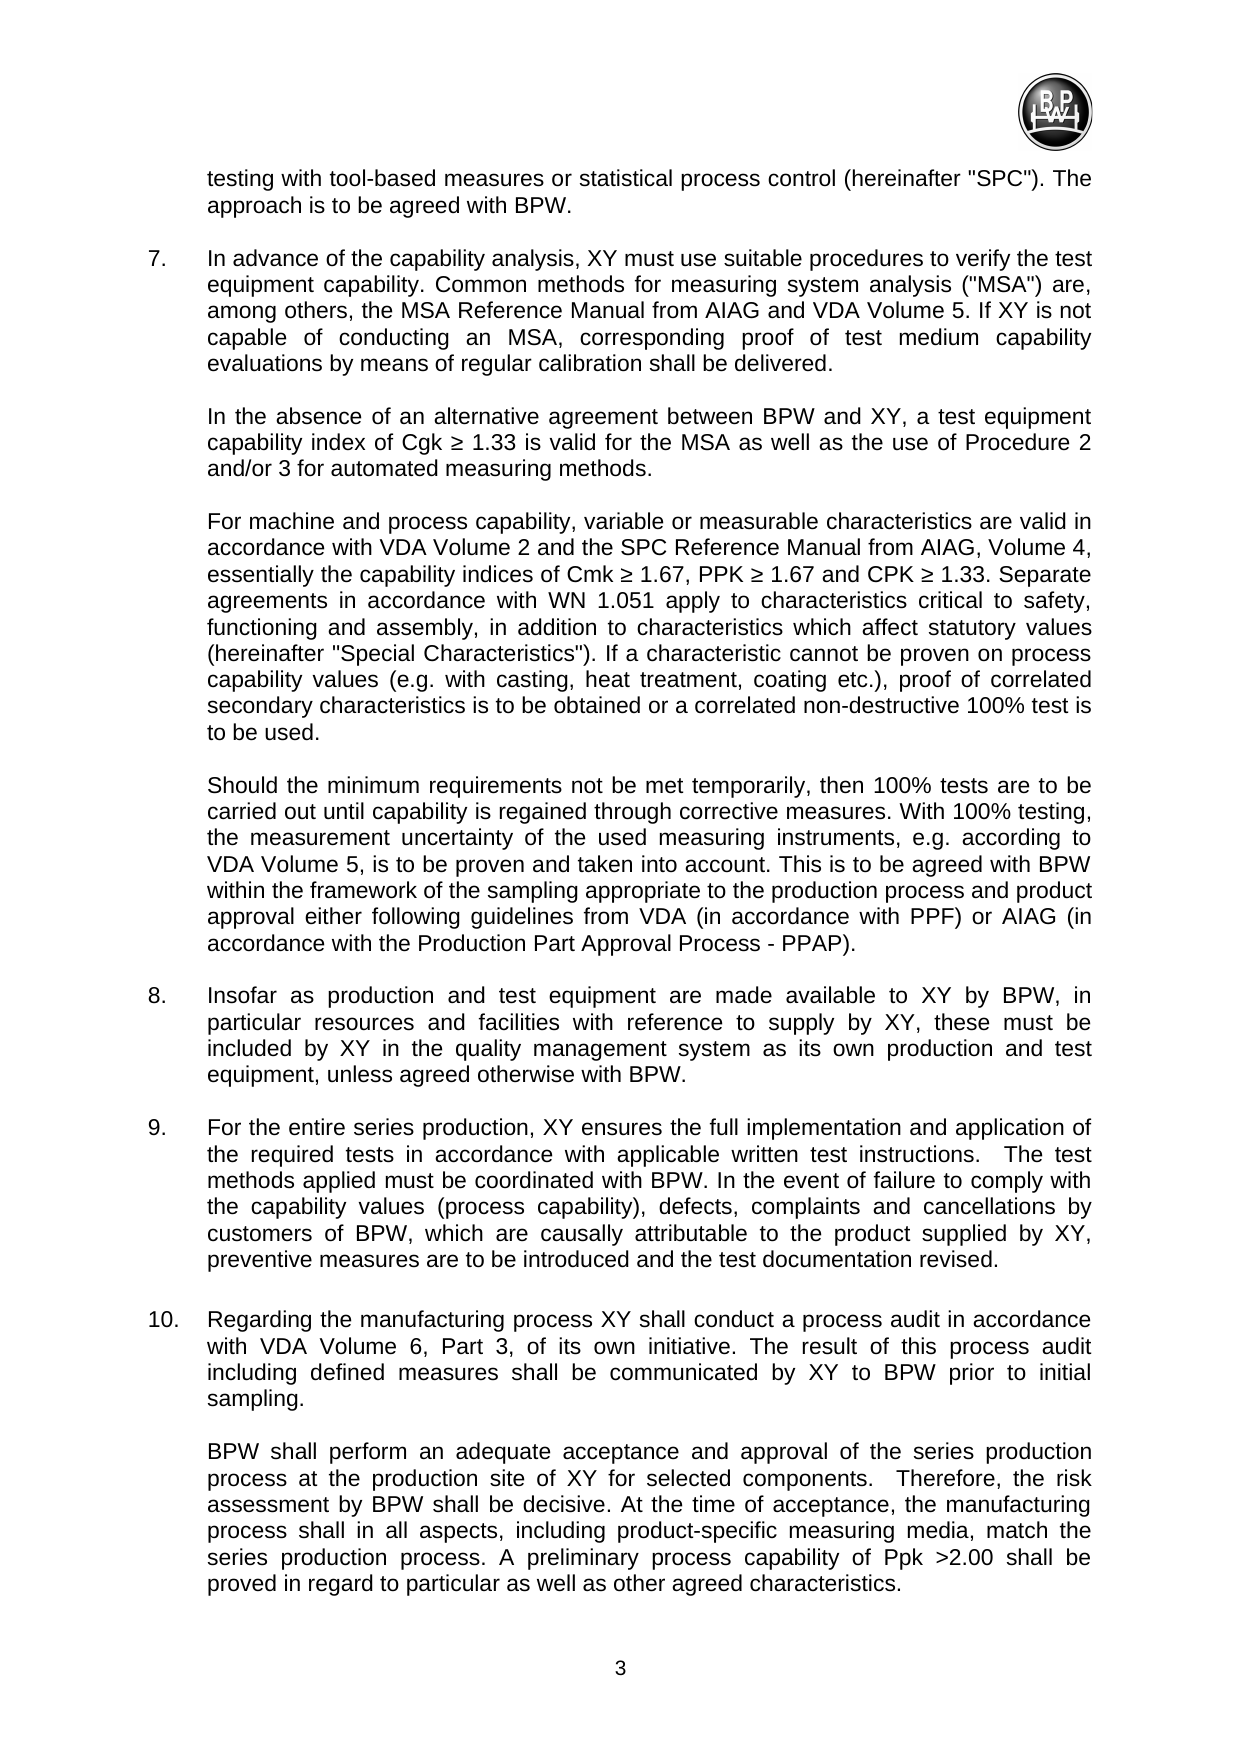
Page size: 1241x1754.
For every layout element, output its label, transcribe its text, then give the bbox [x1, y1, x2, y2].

text BPW shall perform an adequate acceptance and approval of the series production process at the production site of XY for selected components. Therefore, the risk assessment by BPW shall be decisive. At the time of acceptance, the manufacturing process shall in all aspects, including product-specific measuring media, match the series production process. A preliminary process capability of Ppk >2.00 shall be proved in regard to particular as well as other agreed characteristics. [207, 1438, 1092, 1596]
text In the absence of an alternative agreement between BPW and XY, a test equipment capability index of Cgk ≥ 1.33 is valid for the MSA as well as the use of Procedure 2 and/or 3 for automated measuring methods. [207, 403, 1092, 482]
list Insofar as production and test equipment are made available to XY by BPW, in particular resources and facilities with reference to supply by XY, these must be included by XY in the quality management system as its own production and test equipment, unless agreed otherwise with BPW. [148, 982, 1092, 1088]
picture [1018, 73, 1093, 151]
list Regarding the manufacturing process XY shall conduct a process audit in accordance with VDA Volume 6, Part 3, of its own initiative. The result of this process audit including defined measures shall be communicated by XY to BPW prior to initial sampling. [148, 1306, 1092, 1412]
text For machine and process capability, variable or measurable characteristics are valid in accordance with VDA Volume 2 and the SPC Reference Manual from AIAG, Volume 4, essentially the capability indices of Cmk ≥ 1.67, PPK ≥ 1.67 and CPK ≥ 1.33. Separate agreements in accordance with WN 1.051 apply to characteristics critical to safety, functioning and assembly, in addition to characteristics which affect statutory values (hereinafter "Special Characteristics"). If a characteristic cannot be proven on process capability values (e.g. with casting, heat treatment, coating etc.), proof of correlated secondary characteristics is to be obtained or a correlated non-destructive 100% test is to be used. [207, 508, 1092, 745]
list In advance of the capability analysis, XY must use suitable procedures to verify the test equipment capability. Common methods for measuring system analysis ("MSA") are, among others, the MSA Reference Manual from AIAG and VDA Volume 5. If XY is not capable of conducting an MSA, corresponding proof of test medium capability evaluations by means of regular calibration shall be delivered. [148, 244, 1092, 376]
list For the entire series production, XY ensures the full implementation and application of the required tests in accordance with applicable written test instructions. The test methods applied must be coordinated with BPW. In the event of failure to comply with the capability values (process capability), defects, complaints and cancellations by customers of BPW, which are causally attributable to the product supplied by XY, preventive measures are to be introduced and the test documentation revised. [148, 1114, 1092, 1272]
text Should the minimum requirements not be met temporarily, then 100% tests are to be carried out until capability is regained through corrective measures. With 100% testing, the measurement uncertainty of the used measuring instruments, e.g. according to VDA Volume 5, is to be proven and taken into account. This is to be agreed with BPW within the framework of the sampling appropriate to the production process and product approval either following guidelines from VDA (in accordance with PPF) or AIAG (in accordance with the Production Part Approval Process - PPAP). [207, 772, 1092, 956]
